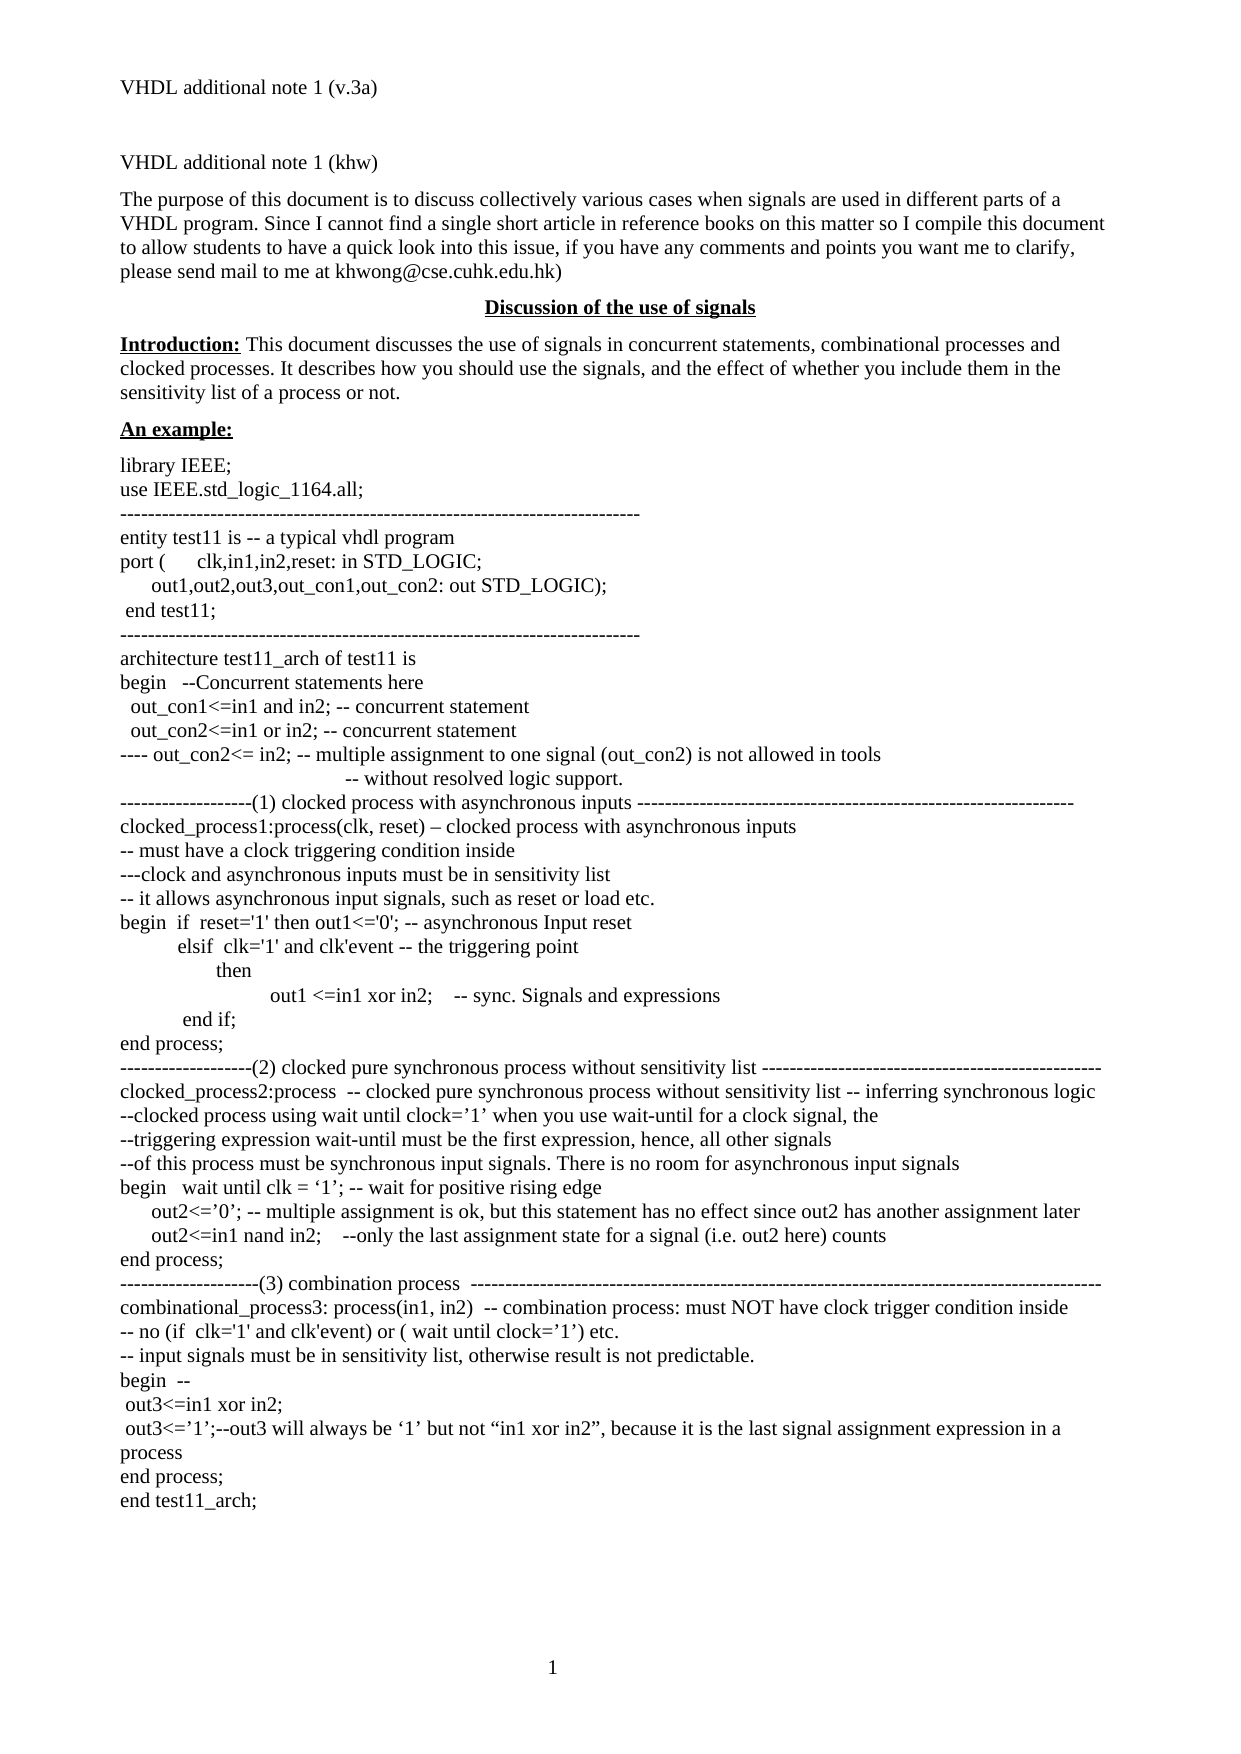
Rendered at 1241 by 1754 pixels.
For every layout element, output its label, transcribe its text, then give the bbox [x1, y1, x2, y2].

text -------------------(1) clocked process with asynchronous inputs --------------------------------------------------------------- [120, 790, 1120, 814]
text begin --Concurrent statements here [120, 670, 1120, 694]
text end test11_arch; [120, 1488, 1120, 1512]
text -- without resolved logic support. [270, 766, 1120, 790]
text begin if reset='1' then out1<='0'; -- asynchronous Input reset [120, 910, 1120, 934]
text Discussion of the use of signals [120, 295, 1120, 319]
text end process; [120, 1464, 1120, 1488]
text architecture test11_arch of test11 is [120, 646, 1120, 670]
text out2<=in1 nand in2; --only the last assignment state for a signal (i.e. out2 here) counts [120, 1223, 1120, 1247]
text -- it allows asynchronous input signals, such as reset or load etc. [120, 886, 1120, 910]
text clocked_process1:process(clk, reset) – clocked process with asynchronous inputs [120, 814, 1120, 838]
text end process; [120, 1031, 1120, 1055]
text out1 <=in1 xor in2; -- sync. Signals and expressions [120, 982, 1120, 1007]
text --------------------(3) combination process ------------------------------------------------------------------------------------------- [120, 1271, 1120, 1295]
text begin -- [120, 1367, 1120, 1392]
text -- must have a clock triggering condition inside [120, 838, 1120, 862]
text --------------------------------------------------------------------------- [120, 622, 1120, 646]
text out3<=’1’;--out3 will always be ‘1’ but not “in1 xor in2”, because it is the last signal assignment expression in a process [120, 1416, 1120, 1464]
text end test11; [120, 597, 1120, 622]
text out1,out2,out3,out_con1,out_con2: out STD_LOGIC); [120, 573, 1120, 597]
text combinational_process3: process(in1, in2) -- combination process: must NOT have clock trigger condition inside [120, 1295, 1120, 1319]
text clocked_process2:process -- clocked pure synchronous process without sensitivity list -- inferring synchronous logic [120, 1079, 1120, 1103]
text VHDL additional note 1 (khw) [120, 150, 1120, 174]
text --of this process must be synchronous input signals. There is no room for asynchronous input signals [120, 1151, 1120, 1175]
text -- no (if clk='1' and clk'event) or ( wait until clock=’1’) etc. [120, 1319, 1120, 1343]
text -- input signals must be in sensitivity list, otherwise result is not predictable. [120, 1343, 1120, 1367]
text The purpose of this document is to discuss collectively various cases when signals are used in different parts of a VHDL program. Since I cannot find a single short article in reference books on this matter so I compile this document to allow students to have a quick look into this issue, if you have any comments and points you want me to clarify, please send mail to me at khwong@cse.cuhk.edu.hk) [120, 187, 1120, 283]
text ---- out_con2<= in2; -- multiple assignment to one signal (out_con2) is not allowed in tools [120, 742, 1120, 766]
text end process; [120, 1247, 1120, 1271]
text port ( clk,in1,in2,reset: in STD_LOGIC; [120, 549, 1120, 573]
text out3<=in1 xor in2; [120, 1392, 1120, 1416]
text --triggering expression wait-until must be the first expression, hence, all other signals [120, 1127, 1120, 1151]
text --clocked process using wait until clock=’1’ when you use wait-until for a clock signal, the [120, 1103, 1120, 1127]
text then [120, 958, 1120, 982]
text out_con2<=in1 or in2; -- concurrent statement [120, 718, 1120, 742]
text out2<=’0’; -- multiple assignment is ok, but this statement has no effect since out2 has another assignment later [120, 1199, 1120, 1223]
text library IEEE; [120, 453, 1120, 477]
text begin wait until clk = ‘1’; -- wait for positive rising edge [120, 1175, 1120, 1199]
text use IEEE.std_logic_1164.all; [120, 477, 1120, 501]
text An example: [120, 417, 1120, 441]
text ---clock and asynchronous inputs must be in sensitivity list [120, 862, 1120, 886]
text elsif clk='1' and clk'event -- the triggering point [120, 934, 1120, 958]
text out_con1<=in1 and in2; -- concurrent statement [120, 694, 1120, 718]
text Introduction: This document discusses the use of signals in concurrent statements, combinational processes and clocked processes. It describes how you should use the signals, and the effect of whether you include them in the sensitivity list of a process or not. [120, 332, 1120, 404]
text --------------------------------------------------------------------------- [120, 501, 1120, 525]
text end if; [120, 1007, 1120, 1031]
text entity test11 is -- a typical vhdl program [120, 525, 1120, 549]
text -------------------(2) clocked pure synchronous process without sensitivity list ------------------------------------------------- [120, 1055, 1120, 1079]
